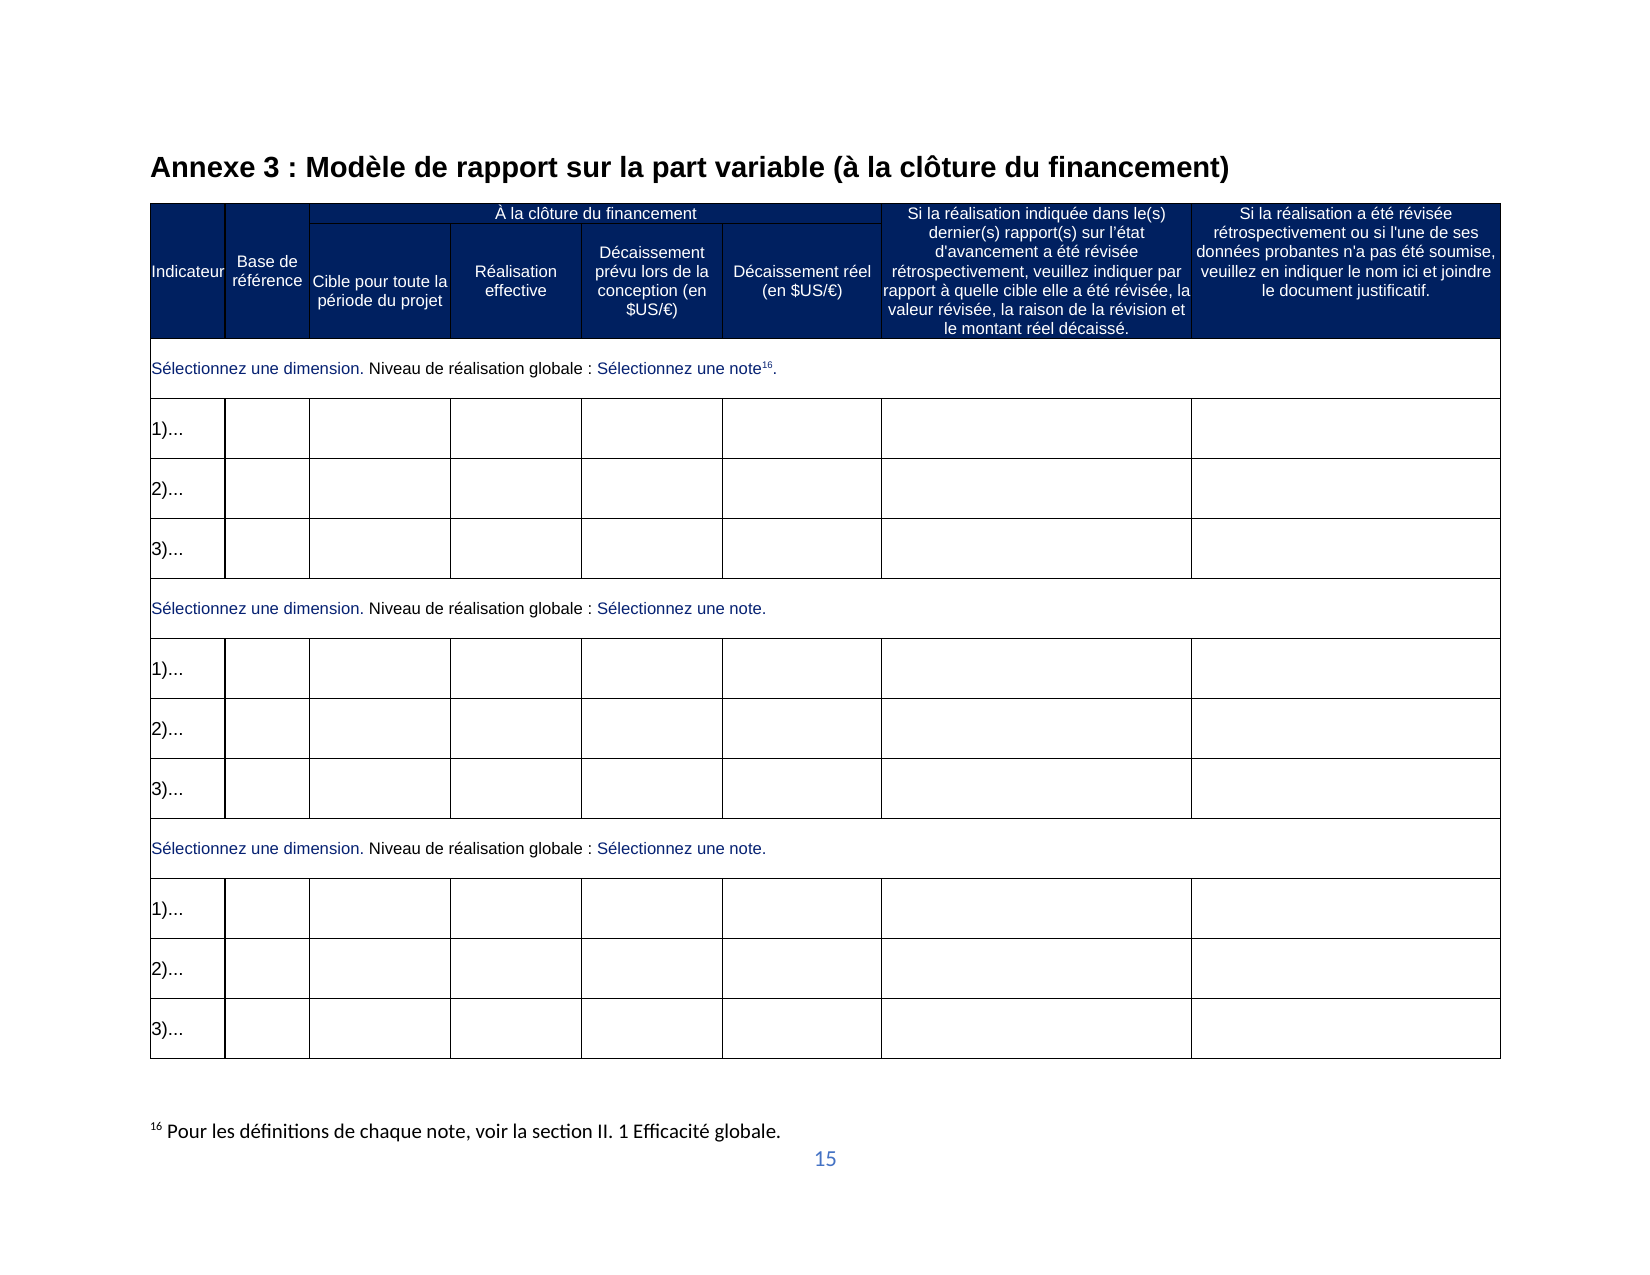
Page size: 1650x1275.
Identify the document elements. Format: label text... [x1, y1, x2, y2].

table_cell [451, 759, 581, 818]
table_cell [582, 459, 722, 518]
table_cell [723, 879, 881, 938]
table_cell [882, 399, 1191, 458]
table_cell [723, 519, 881, 578]
table_header Si la réalisation a été révisée rétrospectivement ou si l'une de ses données probantes n'a pas été soumise, veuillez en indiquer le nom ici et joindre le document justificatif. [1192, 204, 1500, 338]
table_cell [310, 939, 450, 998]
table_cell [1192, 519, 1500, 578]
table_cell 1)... [151, 639, 224, 698]
table_cell [451, 639, 581, 698]
table_cell [582, 759, 722, 818]
table_cell [310, 459, 450, 518]
table_cell [723, 999, 881, 1058]
table_cell [582, 639, 722, 698]
table_cell Niveau de réalisation globale : [151, 579, 1500, 638]
table_cell [226, 639, 309, 698]
table_cell 1)... [151, 399, 224, 458]
table_cell [310, 519, 450, 578]
table_cell [226, 459, 309, 518]
table_header Si la réalisation indiquée dans le(s) dernier(s) rapport(s) sur l’état d'avancement a été révisée rétrospectivement, veuillez indiquer par rapport à quelle cible elle a été révisée, la valeur révisée, la raison de la révision et le montant réel décaissé. [882, 204, 1191, 338]
table_cell [723, 639, 881, 698]
table_cell [582, 399, 722, 458]
table_cell [310, 999, 450, 1058]
table_cell 2)... [151, 699, 224, 758]
table_cell [451, 519, 581, 578]
table_cell [1192, 999, 1500, 1058]
table_cell [582, 699, 722, 758]
table_cell [1192, 879, 1500, 938]
table_cell [582, 879, 722, 938]
table_header À la clôture du financement [310, 204, 881, 223]
table_cell [310, 759, 450, 818]
table_cell [226, 879, 309, 938]
table_cell [723, 939, 881, 998]
table_cell [1192, 639, 1500, 698]
table_cell [723, 759, 881, 818]
table_cell [226, 759, 309, 818]
table_header Indicateur [151, 204, 224, 338]
table_cell [882, 939, 1191, 998]
table_cell [723, 459, 881, 518]
table_cell [723, 699, 881, 758]
table_cell [451, 999, 581, 1058]
table_cell [451, 459, 581, 518]
table_cell [723, 399, 881, 458]
table_cell [310, 639, 450, 698]
table_cell Réalisation effective [451, 224, 581, 338]
table_header Base de référence [226, 204, 309, 338]
table_cell [226, 999, 309, 1058]
table_cell [882, 459, 1191, 518]
text Annexe 3 : Modèle de rapport sur la part variable (à la clôture du financement) [150, 150, 1500, 183]
table_cell Cible pour toute la période du projet [310, 224, 450, 338]
table_cell [882, 879, 1191, 938]
table_cell [310, 399, 450, 458]
table_cell [882, 999, 1191, 1058]
table_cell Niveau de réalisation globale : . [151, 339, 1500, 398]
table_cell 2)... [151, 459, 224, 518]
table_cell [882, 699, 1191, 758]
table_cell [451, 399, 581, 458]
table_cell [310, 879, 450, 938]
table_cell [226, 399, 309, 458]
table_cell [582, 999, 722, 1058]
table_cell [1192, 459, 1500, 518]
table_cell [226, 939, 309, 998]
table_cell [1192, 939, 1500, 998]
table_cell 3)... [151, 999, 224, 1058]
table_cell [451, 939, 581, 998]
table_cell Niveau de réalisation globale : [151, 819, 1500, 878]
table_cell [226, 519, 309, 578]
table_cell Décaissement réel (en $US/€) [723, 224, 881, 338]
table_cell [451, 879, 581, 938]
table_cell [582, 519, 722, 578]
table_cell 3)... [151, 759, 224, 818]
table_cell 2)... [151, 939, 224, 998]
table_cell [1192, 699, 1500, 758]
table_cell [882, 519, 1191, 578]
table_cell 1)... [151, 879, 224, 938]
table_cell [451, 699, 581, 758]
table_cell [882, 759, 1191, 818]
table_cell [226, 699, 309, 758]
table_cell 3)... [151, 519, 224, 578]
table_cell [1192, 759, 1500, 818]
table_cell Décaissement prévu lors de la conception (en $US/€) [582, 224, 722, 338]
table_cell [1192, 399, 1500, 458]
table_cell [582, 939, 722, 998]
table_cell [882, 639, 1191, 698]
table_cell [310, 699, 450, 758]
